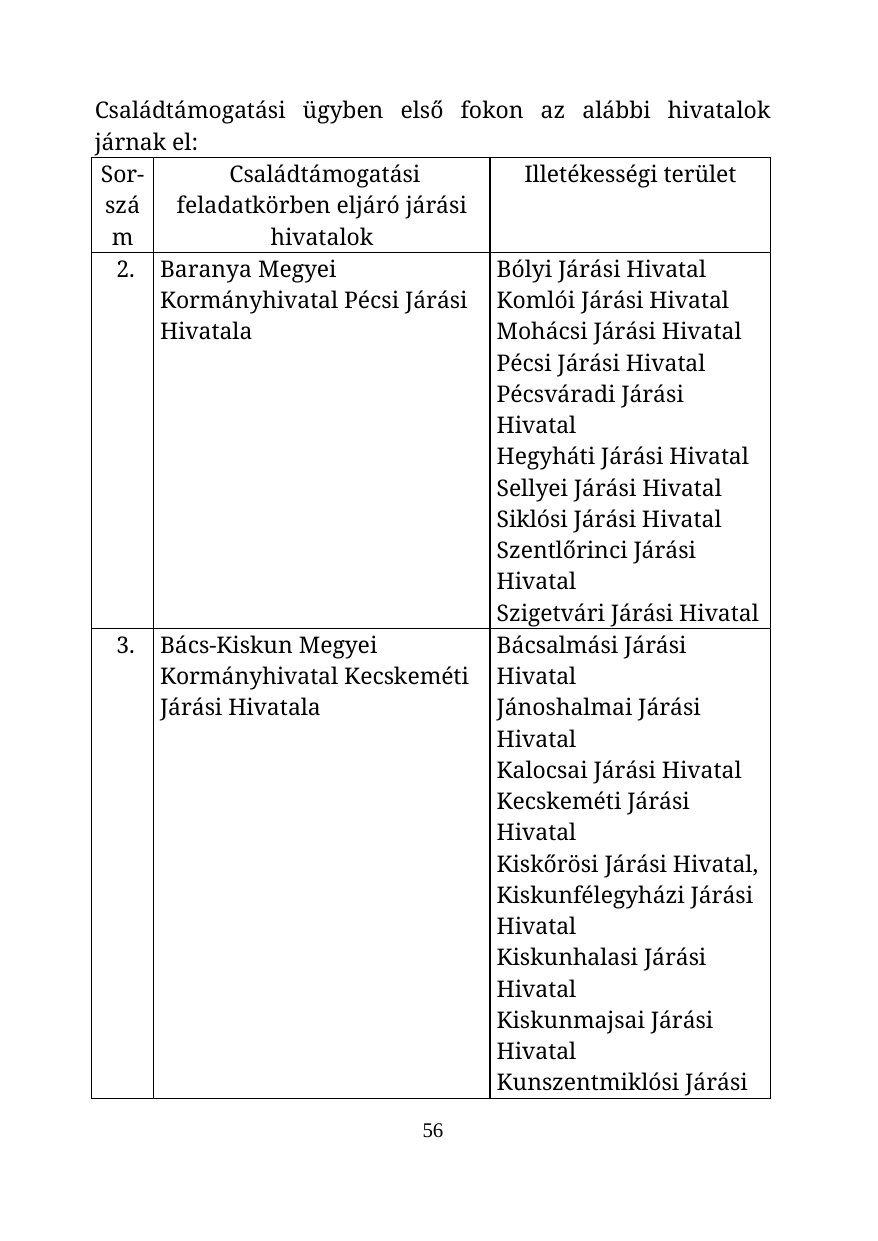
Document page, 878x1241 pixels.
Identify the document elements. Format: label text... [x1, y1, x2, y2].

text Családtámogatási ügyben első fokon az alábbi hivatalok járnak el: [94, 94, 771, 157]
table_cell Baranya Megyei Kormányhivatal Pécsi Járási Hivatala [154, 253, 489, 628]
table_cell 3. [92, 629, 153, 1098]
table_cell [154, 629, 489, 1098]
table_cell Bólyi Járási Hivatal Komlói Járási Hivatal Mohácsi Járási Hivatal Pécsi Járási Hivatal Pécsváradi Járási Hivatal Hegyháti Járási Hivatal Sellyei Járási Hivatal Siklósi Járási Hivatal Szentlőrinci Járási Hivatal Szigetvári Járási Hivatal [491, 253, 770, 628]
table_header Sor-szám [92, 158, 153, 252]
table_header Illetékességi terület [491, 158, 770, 252]
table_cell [491, 629, 770, 1098]
table_cell 2. [92, 253, 153, 628]
table_header Családtámogatási feladatkörben eljáró járási hivatalok [154, 158, 489, 252]
